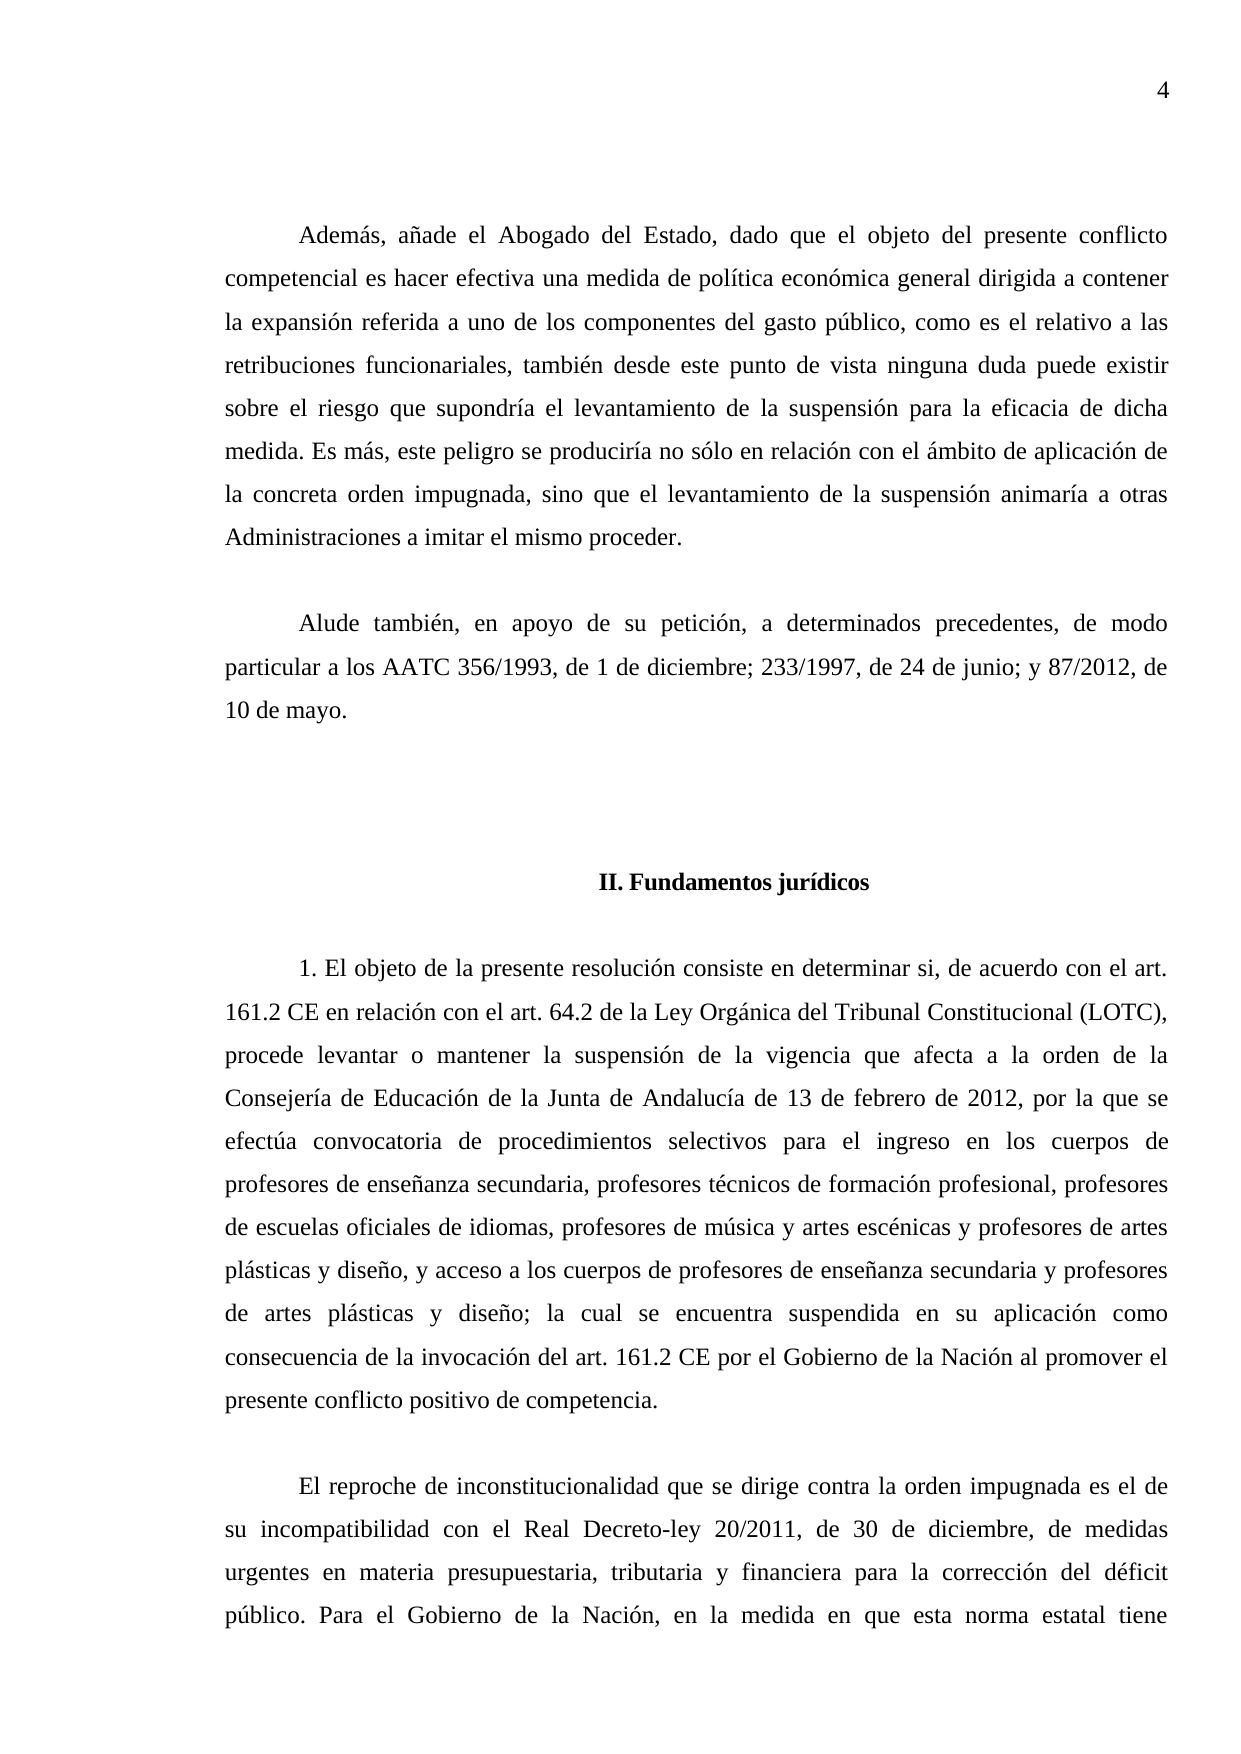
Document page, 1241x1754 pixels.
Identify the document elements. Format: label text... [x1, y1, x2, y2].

text Alude también, en apoyo de su petición, a determinados precedentes, de modo particular a los AATC 356/1993, de 1 de diciembre; 233/1997, de 24 de junio; y 87/2012, de 10 de mayo. [224, 608, 1169, 723]
text 1. El objeto de la presente resolución consiste en determinar si, de acuerdo con el art. 161.2 CE en relación con el art. 64.2 de la Ley Orgánica del Tribunal Constitucional (LOTC), procede levantar o mantener la suspensión de la vigencia que afecta a la orden de la Consejería de Educación de la Junta de Andalucía de 13 de febrero de 2012, por la que se efectúa convocatoria de procedimientos selectivos para el ingreso en los cuerpos de profesores de enseñanza secundaria, profesores técnicos de formación profesional, profesores de escuelas oficiales de idiomas, profesores de música y artes escénicas y profesores de artes plásticas y diseño, y acceso a los cuerpos de profesores de enseñanza secundaria y profesores de artes plásticas y diseño; la cual se encuentra suspendida en su aplicación como consecuencia de la invocación del art. 161.2 CE por el Gobierno de la Nación al promover el presente conflicto positivo de competencia. [224, 953, 1169, 1413]
text Además, añade el Abogado del Estado, dado que el objeto del presente conflicto competencial es hacer efectiva una medida de política económica general dirigida a contener la expansión referida a uno de los componentes del gasto público, como es el relativo a las retribuciones funcionariales, también desde este punto de vista ninguna duda puede existir sobre el riesgo que supondría el levantamiento de la suspensión para la eficacia de dicha medida. Es más, este peligro se produciría no sólo en relación con el ámbito de aplicación de la concreta orden impugnada, sino que el levantamiento de la suspensión animaría a otras Administraciones a imitar el mismo proceder. [224, 220, 1169, 551]
subtitle II. Fundamentos jurídicos [224, 867, 1169, 896]
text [224, 1471, 1169, 1629]
